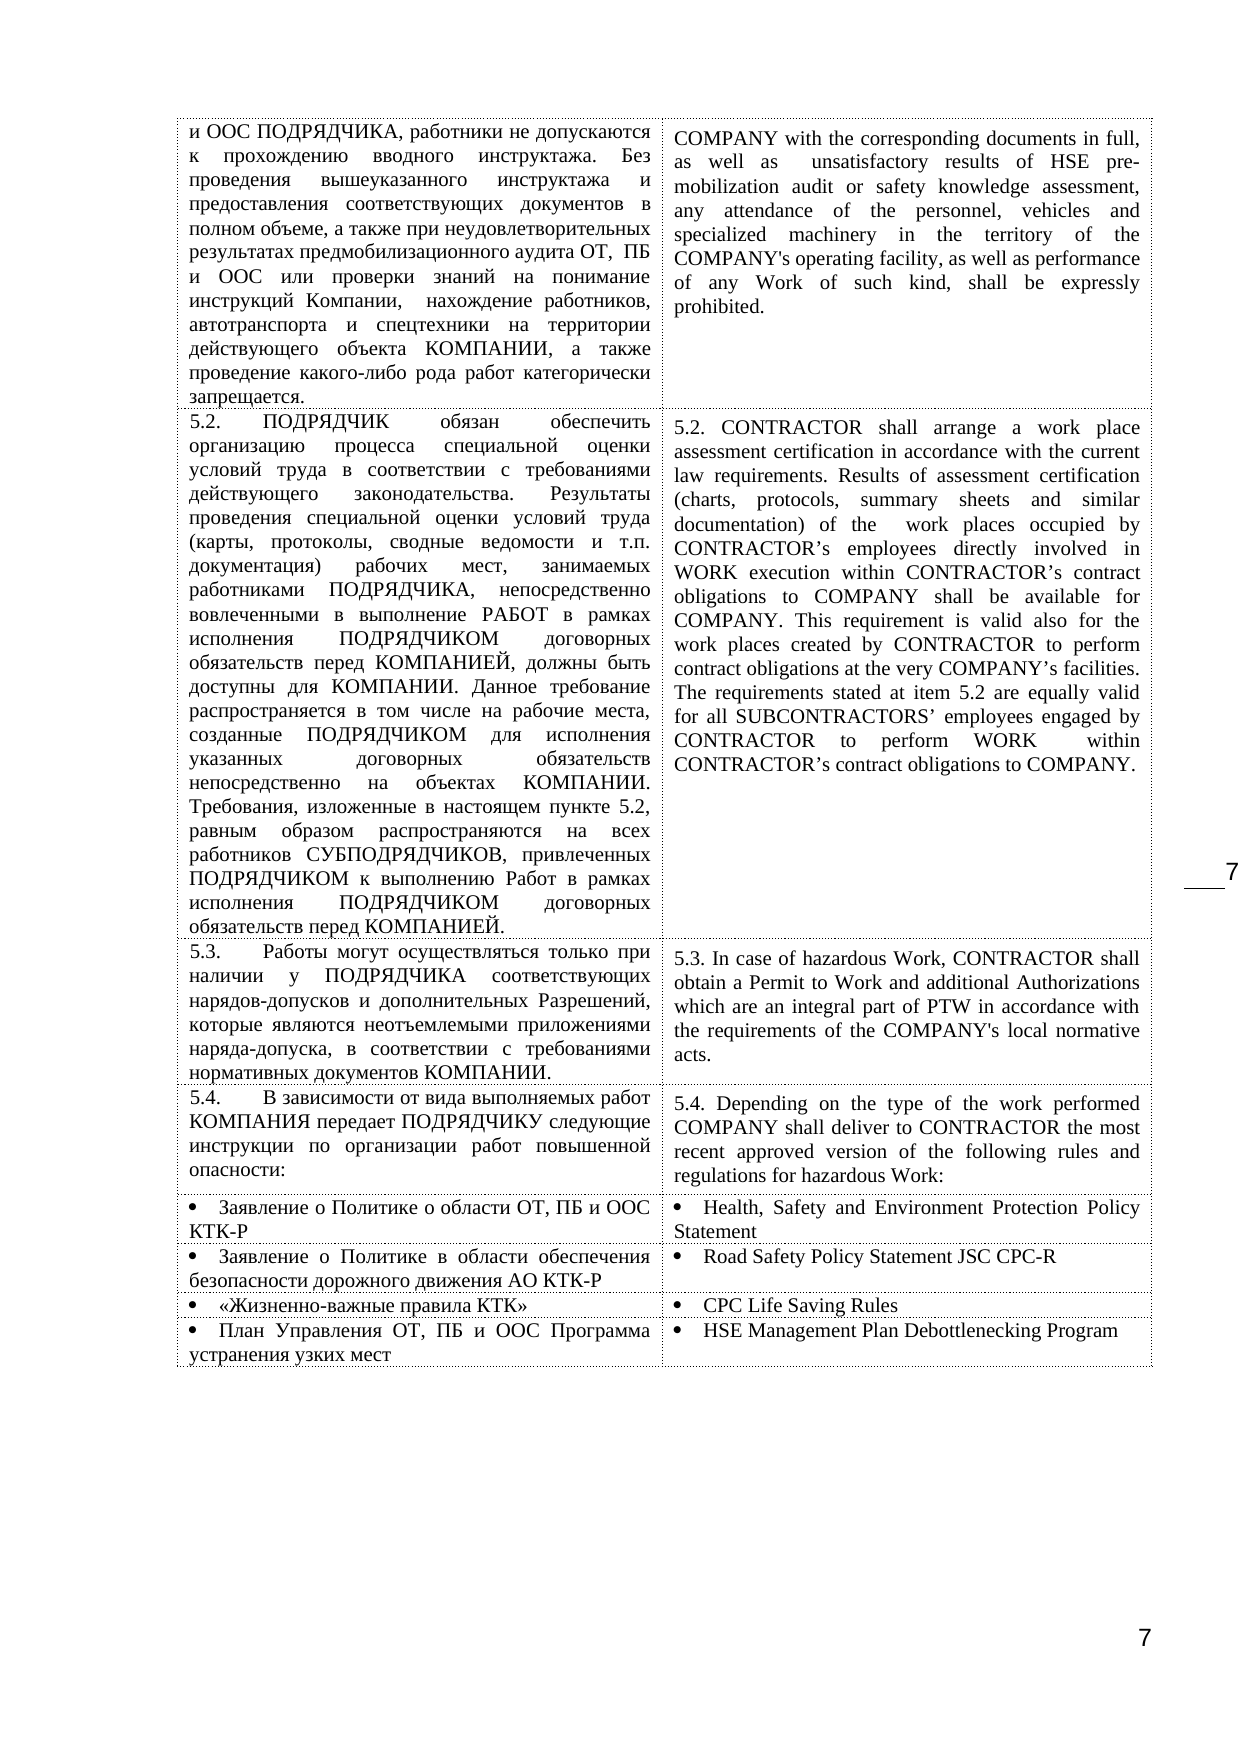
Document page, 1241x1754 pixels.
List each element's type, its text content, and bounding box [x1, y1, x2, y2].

table_cell HSE Management Plan Debottlenecking Program [662, 1317, 1152, 1366]
table_cell План Управления ОТ, ПБ и ООС Программа устранения узких мест [178, 1317, 662, 1366]
table_cell 5.4. Depending on the type of the work performed COMPANY shall deliver to CONTRACTOR the most recent approved version of the following rules and regulations for hazardous Work: [662, 1084, 1152, 1193]
table_cell Работы могут осуществляться только при наличии у ПОДРЯДЧИКА соответствующих нарядов-допусков и дополнительных Разрешений, которые являются неотъемлемыми приложениями наряда-допуска, в соответствии с требованиями нормативных документов КОМПАНИИ. [178, 938, 662, 1084]
table_cell Health, Safety and Environment Protection Policy Statement [662, 1194, 1152, 1243]
table_cell Road Safety Policy Statement JSC CPC-R [662, 1243, 1152, 1292]
table_cell В зависимости от вида выполняемых работ КОМПАНИЯ передает ПОДРЯДЧИКУ следующие инструкции по организации работ повышенной опасности: [178, 1084, 662, 1193]
table_cell CPC Life Saving Rules [662, 1292, 1152, 1317]
table_cell 5.3. In case of hazardous Work, CONTRACTOR shall obtain a Permit to Work and additional Authorizations which are an integral part of PTW in accordance with the requirements of the COMPANY's local normative acts. [662, 938, 1152, 1084]
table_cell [662, 118, 1152, 408]
table_cell Заявление о Политике в области обеспечения безопасности дорожного движения АО КТК-Р [178, 1243, 662, 1292]
table_cell Заявление о Политике о области ОТ, ПБ и ООС КТК-Р [178, 1194, 662, 1243]
table_cell «Жизненно-важные правила КТК» [178, 1292, 662, 1317]
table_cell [178, 118, 662, 408]
table_cell 5.2. CONTRACTOR shall arrange a work place assessment certification in accordance with the current law requirements. Results of assessment certification (charts, protocols, summary sheets and similar documentation) of the work places occupied by CONTRACTOR’s employees directly involved in WORK execution within CONTRACTOR’s contract obligations to COMPANY shall be available for COMPANY. This requirement is valid also for the work places created by CONTRACTOR to perform contract obligations at the very COMPANY’s facilities. The requirements stated at item 5.2 are equally valid for all SUBCONTRACTORS’ employees engaged by CONTRACTOR to perform WORK within CONTRACTOR’s contract obligations to COMPANY. [662, 408, 1152, 938]
table_cell ПОДРЯДЧИК обязан обеспечить организацию процесса специальной оценки условий труда в соответствии с требованиями действующего законодательства. Результаты проведения специальной оценки условий труда (карты, протоколы, сводные ведомости и т.п. документация) рабочих мест, занимаемых работниками ПОДРЯДЧИКА, непосредственно вовлеченными в выполнение РАБОТ в рамках исполнения ПОДРЯДЧИКОМ договорных обязательств перед КОМПАНИЕЙ, должны быть доступны для КОМПАНИИ. Данное требование распространяется в том числе на рабочие места, созданные ПОДРЯДЧИКОМ для исполнения указанных договорных обязательств непосредственно на объектах КОМПАНИИ. Требования, изложенные в настоящем пункте 5.2, равным образом распространяются на всех работников СУБПОДРЯДЧИКОВ, привлеченных ПОДРЯДЧИКОМ к выполнению Работ в рамках исполнения ПОДРЯДЧИКОМ договорных обязательств перед КОМПАНИЕЙ. [178, 408, 662, 938]
